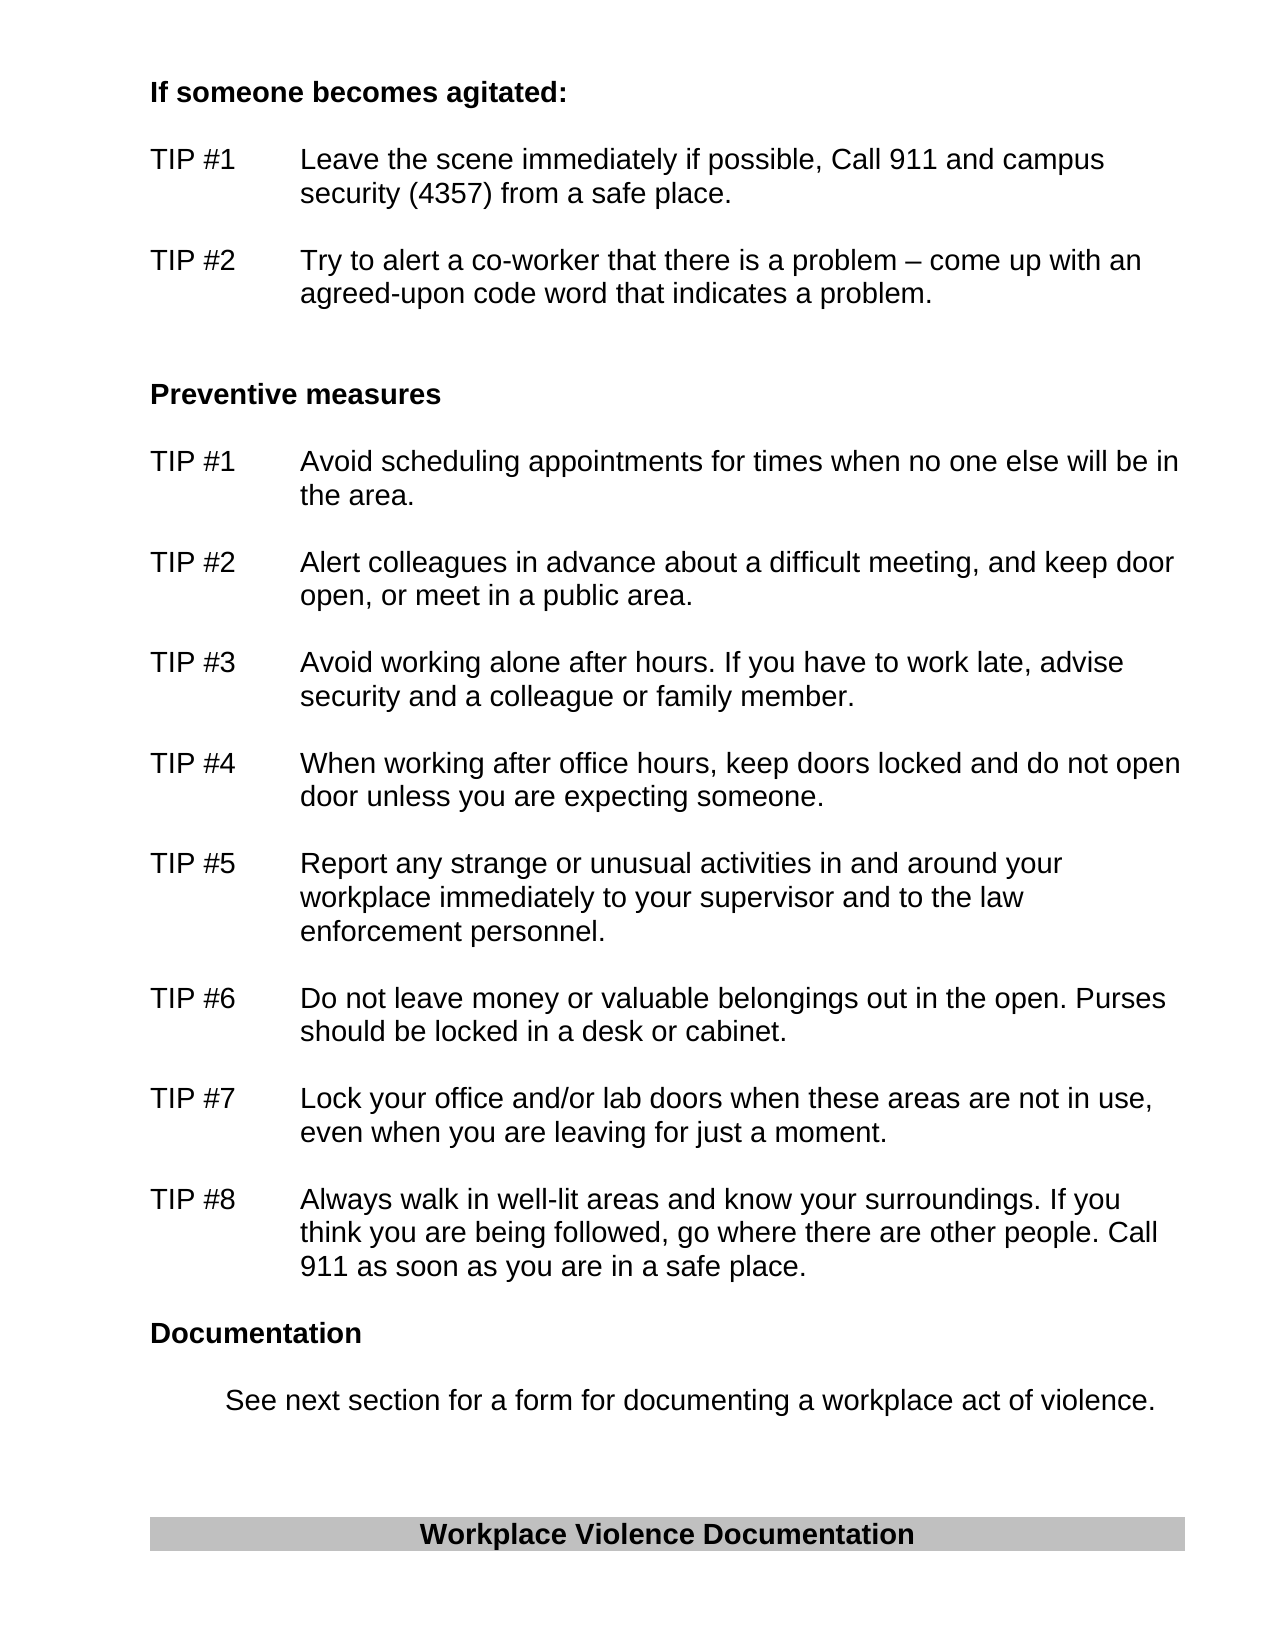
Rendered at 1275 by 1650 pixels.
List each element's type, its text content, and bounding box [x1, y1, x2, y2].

text Preventive measures [150, 377, 1185, 410]
text TIP #5 Report any strange or unusual activities in and around your workplace immediately to your supervisor and to the law enforcement personnel. [150, 846, 1185, 947]
text TIP #2 Try to alert a co-worker that there is a problem – come up with an agreed-upon code word that indicates a problem. [150, 243, 1185, 310]
text TIP #7 Lock your office and/or lab doors when these areas are not in use, even when you are leaving for just a moment. [150, 1081, 1185, 1148]
text TIP #3 Avoid working alone after hours. If you have to work late, advise security and a colleague or family member. [150, 645, 1185, 712]
text TIP #4 When working after office hours, keep doors locked and do not open door unless you are expecting someone. [150, 746, 1185, 813]
text TIP #1 Leave the scene immediately if possible, Call 911 and campus security (4357) from a safe place. [150, 142, 1185, 209]
text Workplace Violence Documentation [150, 1517, 1185, 1551]
text TIP #6 Do not leave money or valuable belongings out in the open. Purses should be locked in a desk or cabinet. [150, 981, 1185, 1048]
text TIP #8 Always walk in well-lit areas and know your surroundings. If you think you are being followed, go where there are other people. Call 911 as soon as you are in a safe place. [150, 1182, 1185, 1282]
text TIP #1 Avoid scheduling appointments for times when no one else will be in the area. [150, 444, 1185, 511]
text Documentation [150, 1316, 1185, 1349]
text If someone becomes agitated: [150, 75, 1185, 108]
text See next section for a form for documenting a workplace act of violence. [187, 1383, 1185, 1417]
text TIP #2 Alert colleagues in advance about a difficult meeting, and keep door open, or meet in a public area. [150, 544, 1185, 612]
